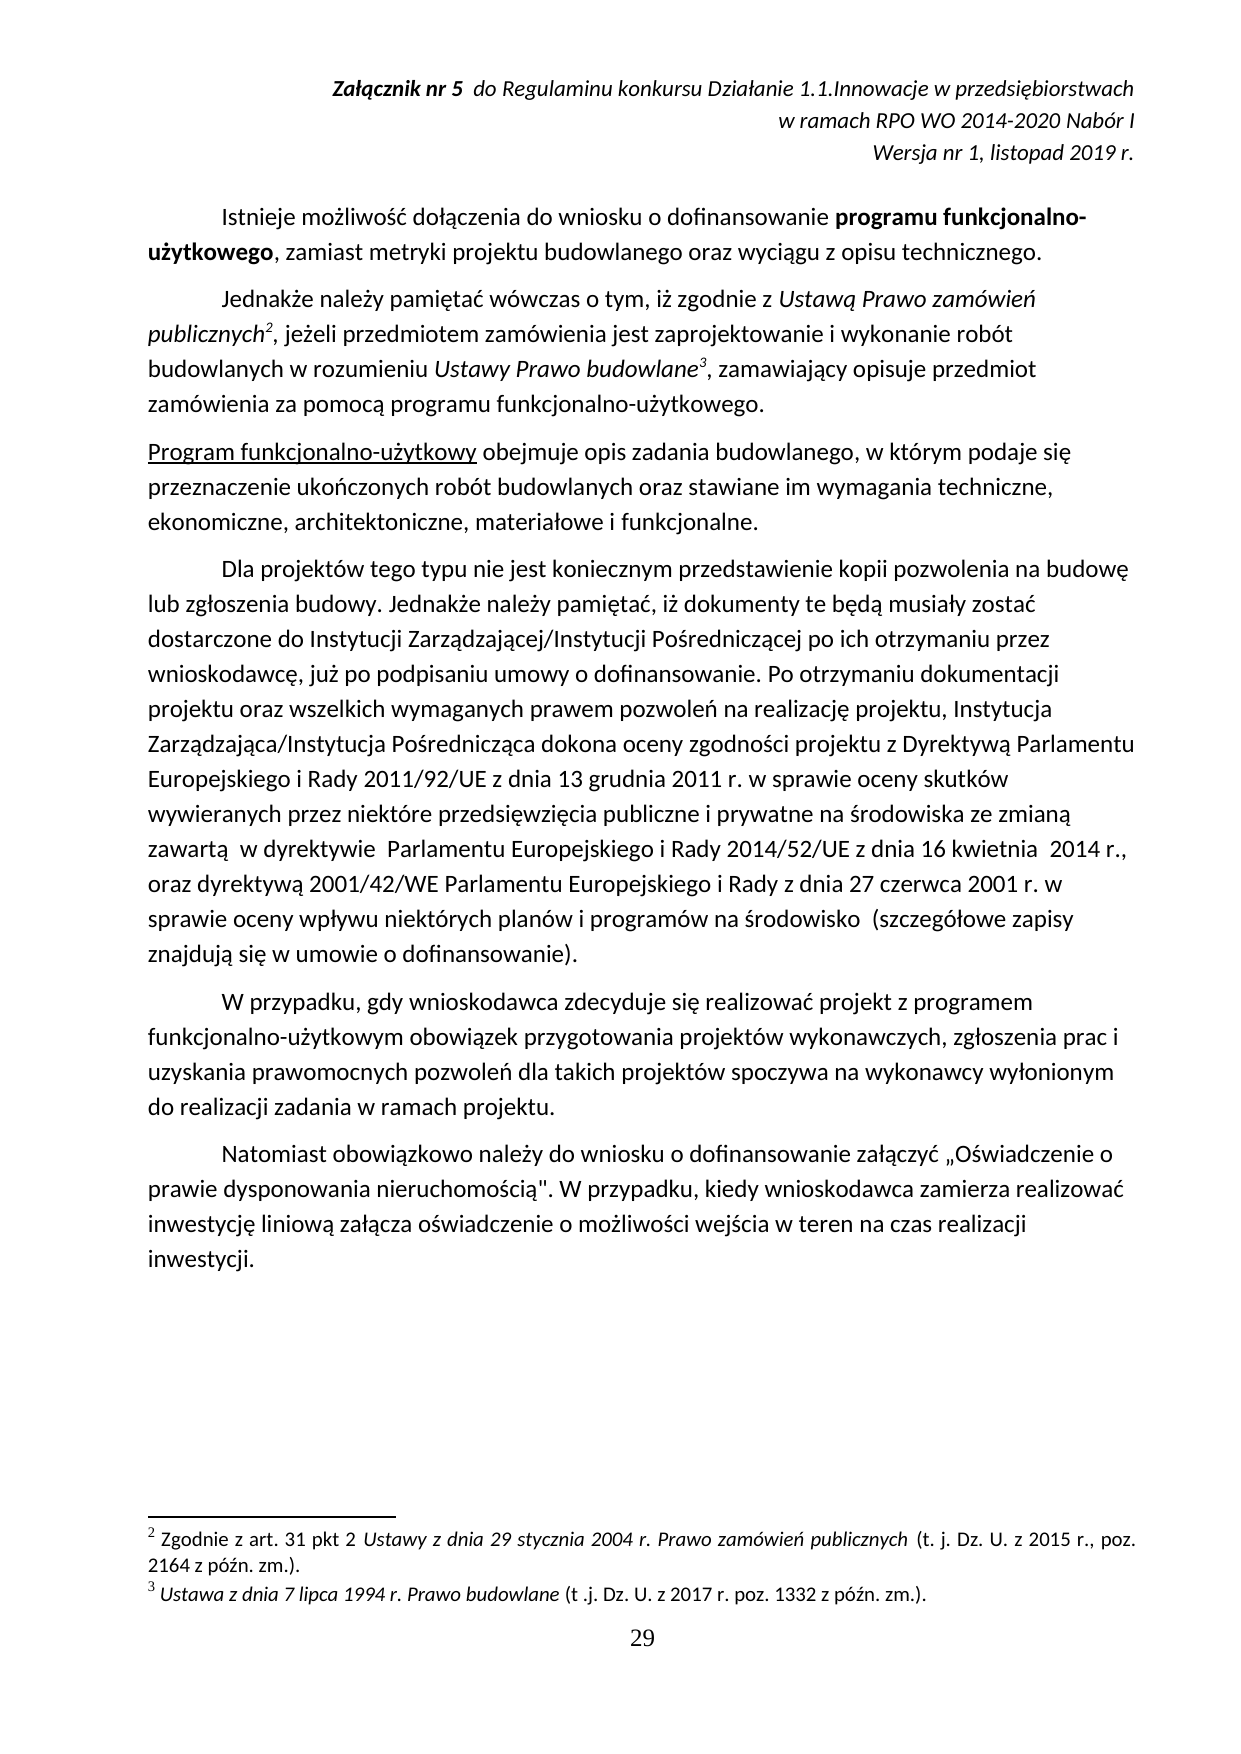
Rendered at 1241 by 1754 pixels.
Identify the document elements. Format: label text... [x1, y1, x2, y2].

text Program funkcjonalno-użytkowy obejmuje opis zadania budowlanego, w którym podaje się przeznaczenie ukończonych robót budowlanych oraz stawiane im wymagania techniczne, ekonomiczne, architektoniczne, materiałowe i funkcjonalne. [148, 436, 1137, 536]
text Jednakże należy pamiętać wówczas o tym, iż zgodnie z Ustawą Prawo zamówień publicznych, jeżeli przedmiotem zamówienia jest zaprojektowanie i wykonanie robót budowlanych w rozumieniu Ustawy Prawo budowlane, zamawiający opisuje przedmiot zamówienia za pomocą programu funkcjonalno-użytkowego. [148, 283, 1137, 419]
text Natomiast obowiązkowo należy do wniosku o dofinansowanie załączyć „Oświadczenie o prawie dysponowania nieruchomością". W przypadku, kiedy wnioskodawca zamierza realizować inwestycję liniową załącza oświadczenie o możliwości wejścia w teren na czas realizacji inwestycji. [148, 1138, 1137, 1274]
text Istnieje możliwość dołączenia do wniosku o dofinansowanie programu funkcjonalno-użytkowego, zamiast metryki projektu budowlanego oraz wyciągu z opisu technicznego. [148, 201, 1137, 266]
text W przypadku, gdy wnioskodawca zdecyduje się realizować projekt z programem funkcjonalno-użytkowym obowiązek przygotowania projektów wykonawczych, zgłoszenia prac i uzyskania prawomocnych pozwoleń dla takich projektów spoczywa na wykonawcy wyłonionym do realizacji zadania w ramach projektu. [148, 986, 1137, 1121]
text Dla projektów tego typu nie jest koniecznym przedstawienie kopii pozwolenia na budowę lub zgłoszenia budowy. Jednakże należy pamiętać, iż dokumenty te będą musiały zostać dostarczone do Instytucji Zarządzającej/Instytucji Pośredniczącej po ich otrzymaniu przez wnioskodawcę, już po podpisaniu umowy o dofinansowanie. Po otrzymaniu dokumentacji projektu oraz wszelkich wymaganych prawem pozwoleń na realizację projektu, Instytucja Zarządzająca/Instytucja Pośrednicząca dokona oceny zgodności projektu z Dyrektywą Parlamentu Europejskiego i Rady 2011/92/UE z dnia 13 grudnia 2011 r. w sprawie oceny skutków wywieranych przez niektóre przedsięwzięcia publiczne i prywatne na środowiska ze zmianą zawartą w dyrektywie Parlamentu Europejskiego i Rady 2014/52/UE z dnia 16 kwietnia 2014 r., oraz dyrektywą 2001/42/WE Parlamentu Europejskiego i Rady z dnia 27 czerwca 2001 r. w sprawie oceny wpływu niektórych planów i programów na środowisko (szczegółowe zapisy znajdują się w umowie o dofinansowanie). [148, 553, 1137, 969]
